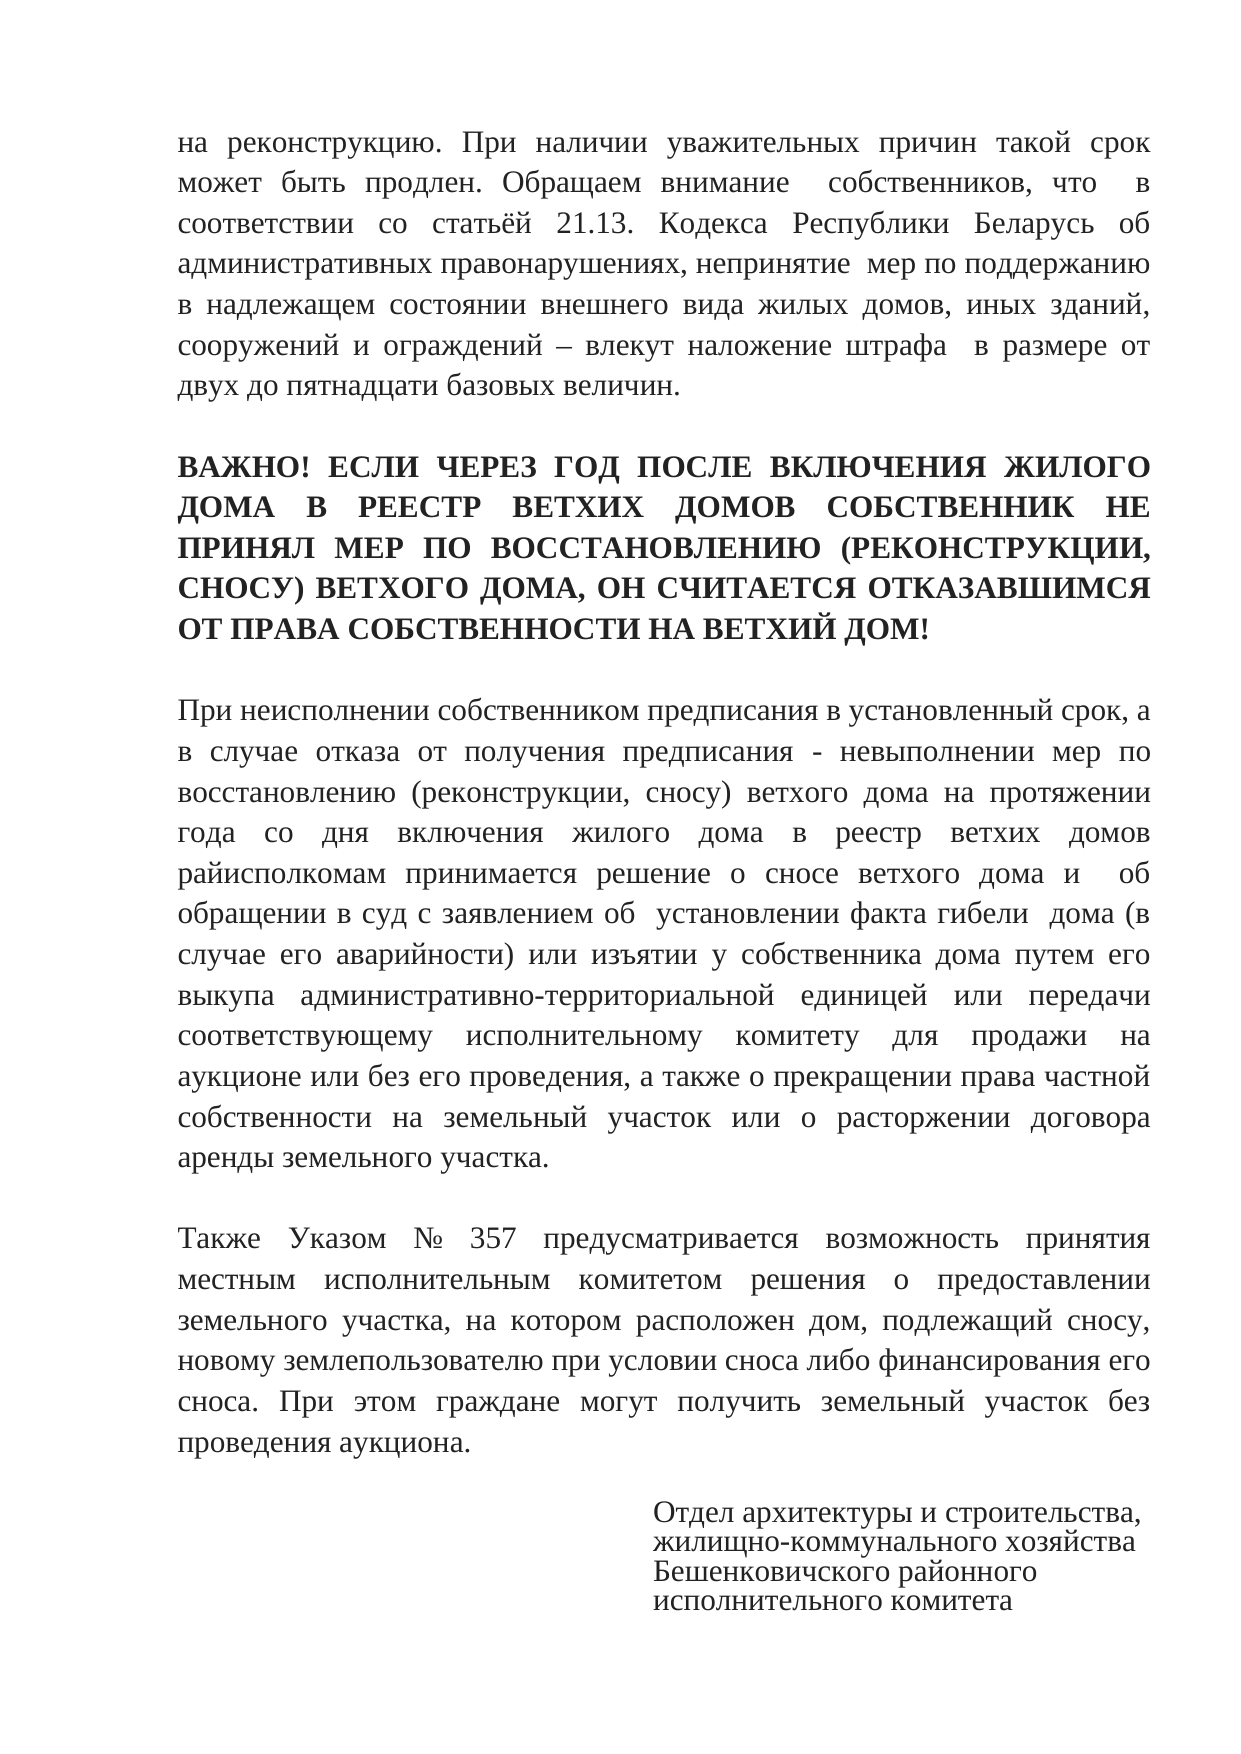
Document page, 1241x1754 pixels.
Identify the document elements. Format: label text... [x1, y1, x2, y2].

text жилищно-коммунального хозяйства [177, 1528, 1152, 1558]
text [177, 118, 1152, 402]
text ВАЖНО! ЕСЛИ ЧЕРЕЗ ГОД ПОСЛЕ ВКЛЮЧЕНИЯ ЖИЛОГО ДОМА В РЕЕСТР ВЕТХИХ ДОМОВ СОБСТВЕННИК НЕ ПРИНЯЛ МЕР ПО ВОССТАНОВЛЕНИЮ (РЕКОНСТРУКЦИИ, СНОСУ) ВЕТХОГО ДОМА, ОН СЧИТАЕТСЯ ОТКАЗАВШИМСЯ ОТ ПРАВА СОБСТВЕННОСТИ НА ВЕТХИЙ ДОМ! [177, 443, 1152, 646]
text Отдел архитектуры и строительства, [177, 1499, 1152, 1528]
text исполнительного комитета [177, 1587, 1152, 1616]
text Также Указом № 357 предусматривается возможность принятия местным исполнительным комитетом решения о предоставлении земельного участка, на котором расположен дом, подлежащий сносу, новому землепользователю при условии сноса либо финансирования его сноса. При этом граждане могут получить земельный участок без проведения аукциона. [177, 1215, 1152, 1459]
text При неисполнении собственником предписания в установленный срок, а в случае отказа от получения предписания - невыполнении мер по восстановлению (реконструкции, сносу) ветхого дома на протяжении года со дня включения жилого дома в реестр ветхих домов райисполкомам принимается решение о сносе ветхого дома и об обращении в суд с заявлением об установлении факта гибели дома (в случае его аварийности) или изъятии у собственника дома путем его выкупа административно-территориальной единицей или передачи соответствующему исполнительному комитету для продажи на аукционе или без его проведения, а также о прекращении права частной собственности на земельный участок или о расторжении договора аренды земельного участка. [177, 687, 1152, 1174]
text Бешенковичского районного [177, 1558, 1152, 1587]
